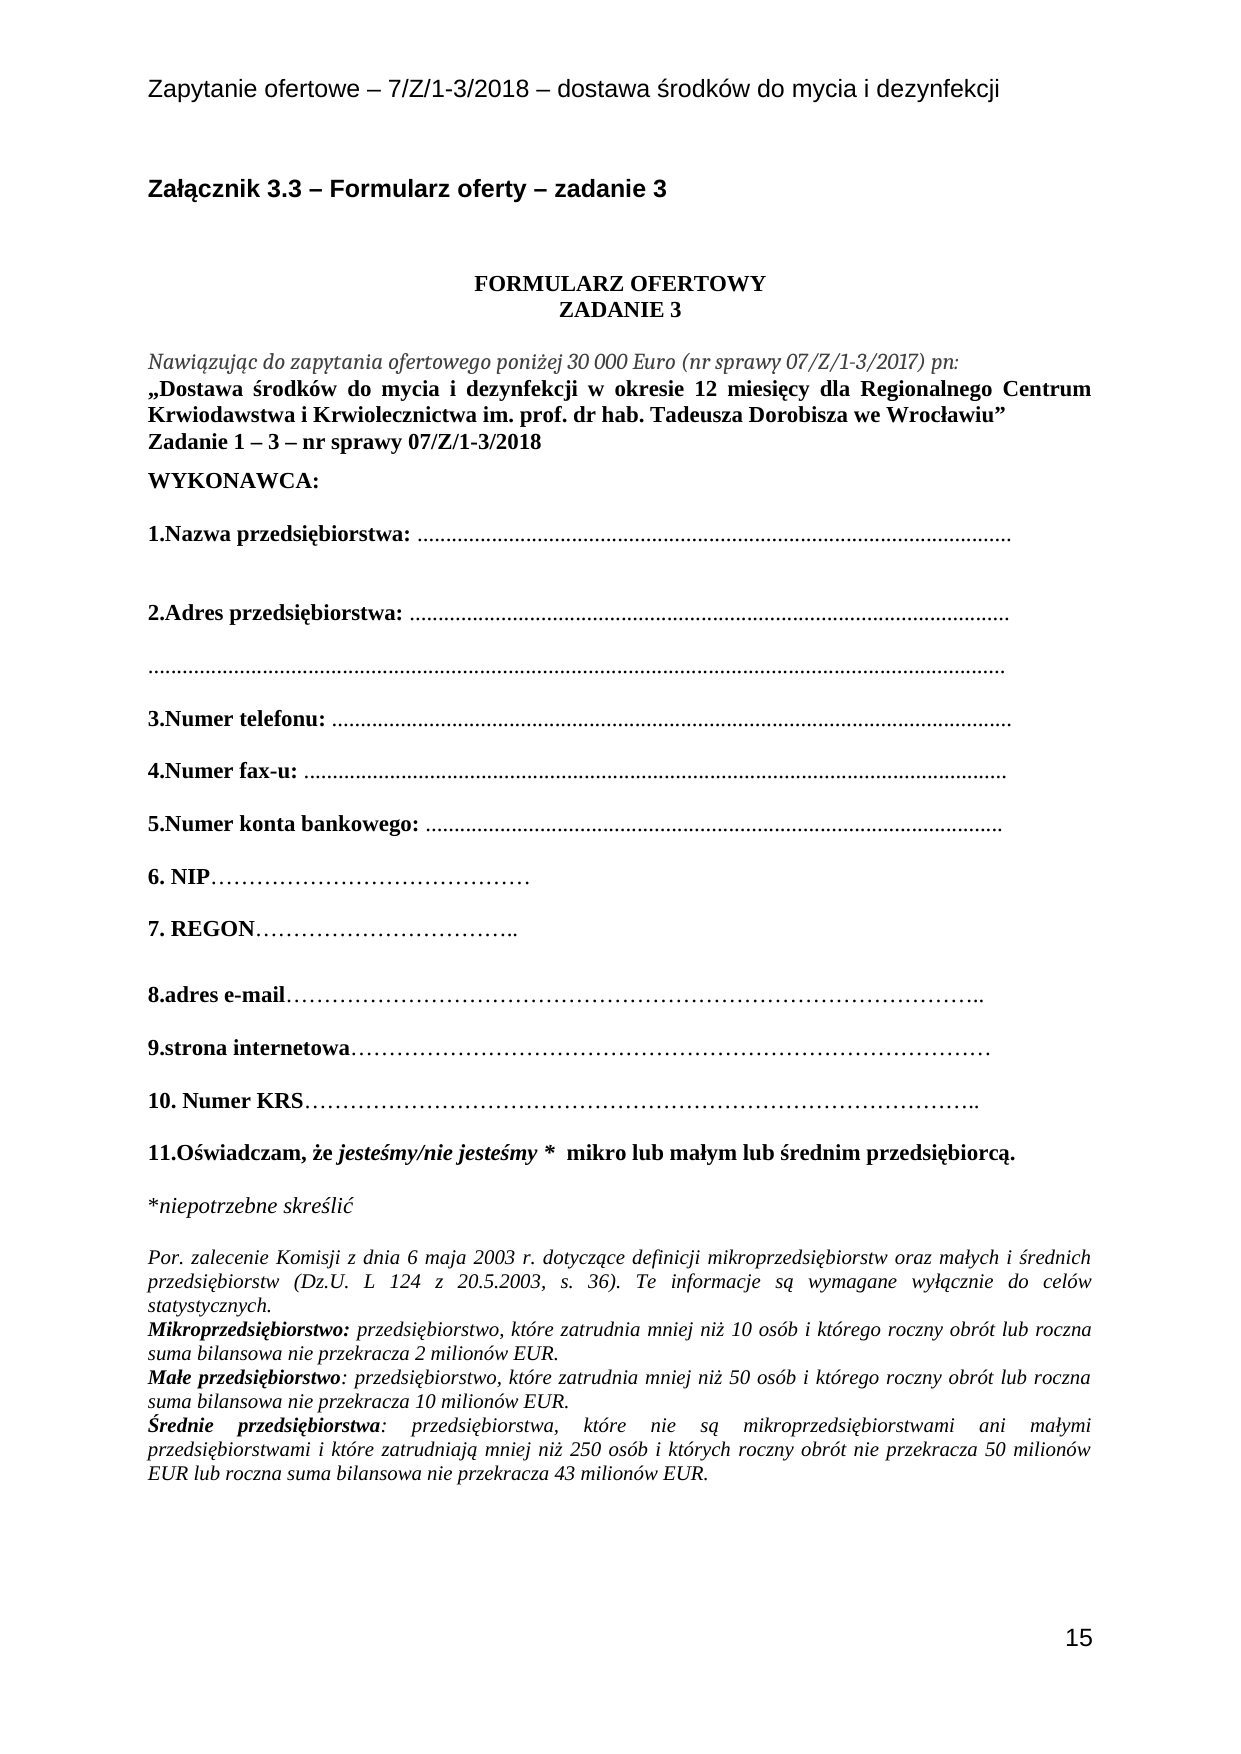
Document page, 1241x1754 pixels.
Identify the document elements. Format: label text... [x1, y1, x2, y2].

text 9.strona internetowa………………………………………………………………………… [148, 1034, 1093, 1060]
text *niepotrzebne skreślić [148, 1192, 1093, 1218]
text Średnie przedsiębiorstwa: przedsiębiorstwa, które nie są mikroprzedsiębiorstwami ani małymi przedsiębiorstwami i które zatrudniają mniej niż 250 osób i których roczny obrót nie przekracza 50 milionów EUR lub roczna suma bilansowa nie przekracza 43 milionów EUR. [148, 1413, 1093, 1485]
text 6. NIP…………………………………… [148, 863, 1093, 889]
text ...................................................................................................................................................... [148, 652, 1093, 678]
text Por. zalecenie Komisji z dnia 6 maja 2003 r. dotyczące definicji mikroprzedsiębiorstw oraz małych i średnich przedsiębiorstw (Dz.U. L 124 z 20.5.2003, s. 36). Te informacje są wymagane wyłącznie do celów statystycznych. [148, 1245, 1093, 1317]
text 7. REGON…………………………….. [148, 915, 1093, 942]
text 2.Adres przedsiębiorstwa: ......................................................................................................... [148, 599, 1093, 626]
text FORMULARZ OFERTOWY [148, 270, 1093, 296]
text „Dostawa środków do mycia i dezynfekcji w okresie 12 miesięcy dla Regionalnego Centrum Krwiodawstwa i Krwiolecznictwa im. prof. dr hab. Tadeusza Dorobisza we Wrocławiu” [148, 375, 1093, 428]
text 5.Numer konta bankowego: ..................................................................................................... [148, 810, 1093, 836]
text Nawiązując do zapytania ofertowego poniżej 30 000 Euro (nr sprawy 07/Z/1-3/2017) pn: [148, 349, 1093, 375]
text WYKONAWCA: [148, 467, 1093, 494]
text 3.Numer telefonu: ....................................................................................................................... [148, 704, 1093, 731]
text Załącznik 3.3 – Formularz oferty – zadanie 3 [148, 174, 1093, 203]
text 4.Numer fax-u: ........................................................................................................................... [148, 757, 1093, 784]
text Zadanie 1 – 3 – nr sprawy 07/Z/1-3/2018 [148, 428, 1093, 454]
text Małe przedsiębiorstwo: przedsiębiorstwo, które zatrudnia mniej niż 50 osób i którego roczny obrót lub roczna suma bilansowa nie przekracza 10 milionów EUR. [148, 1365, 1093, 1413]
text 10. Numer KRS…………………………………………………………………………….. [148, 1087, 1093, 1113]
text 1.Nazwa przedsiębiorstwa: ........................................................................................................ [148, 520, 1093, 546]
text ZADANIE 3 [148, 296, 1093, 322]
text 8.adres e-mail……………………………………………………………………………….. [148, 981, 1093, 1008]
text 11.Oświadczam, że jesteśmy/nie jesteśmy * mikro lub małym lub średnim przedsiębiorcą. [148, 1139, 1093, 1166]
text Mikroprzedsiębiorstwo: przedsiębiorstwo, które zatrudnia mniej niż 10 osób i którego roczny obrót lub roczna suma bilansowa nie przekracza 2 milionów EUR. [148, 1317, 1093, 1365]
